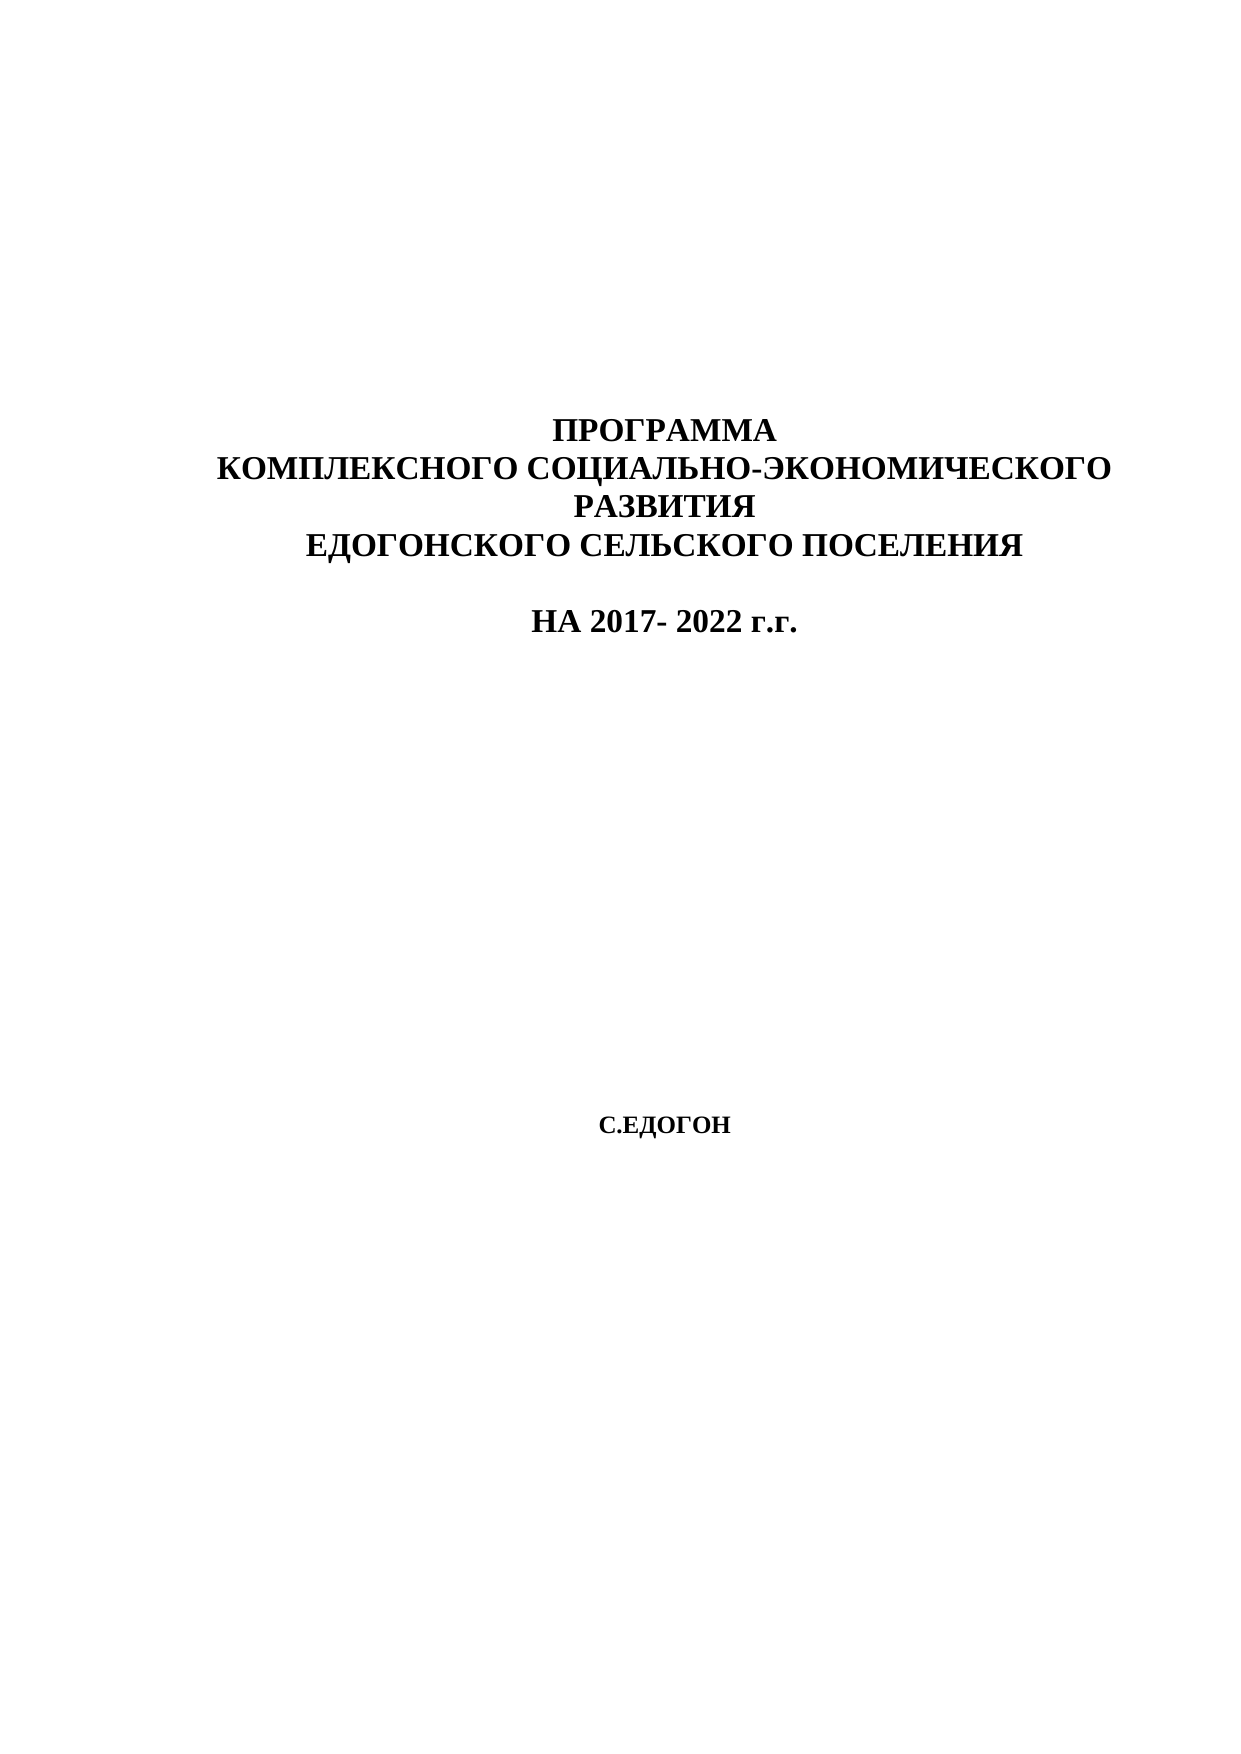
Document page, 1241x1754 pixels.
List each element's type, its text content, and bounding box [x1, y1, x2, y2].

text НА 2017- 2022 г.г. [177, 602, 1152, 640]
text С.ЕДОГОН [177, 1110, 1152, 1138]
text ЕДОГОНСКОГО СЕЛЬСКОГО ПОСЕЛЕНИЯ [177, 525, 1152, 563]
text КОМПЛЕКСНОГО СОЦИАЛЬНО-ЭКОНОМИЧЕСКОГО РАЗВИТИЯ [177, 448, 1152, 525]
text ПРОГРАММА [177, 410, 1152, 448]
